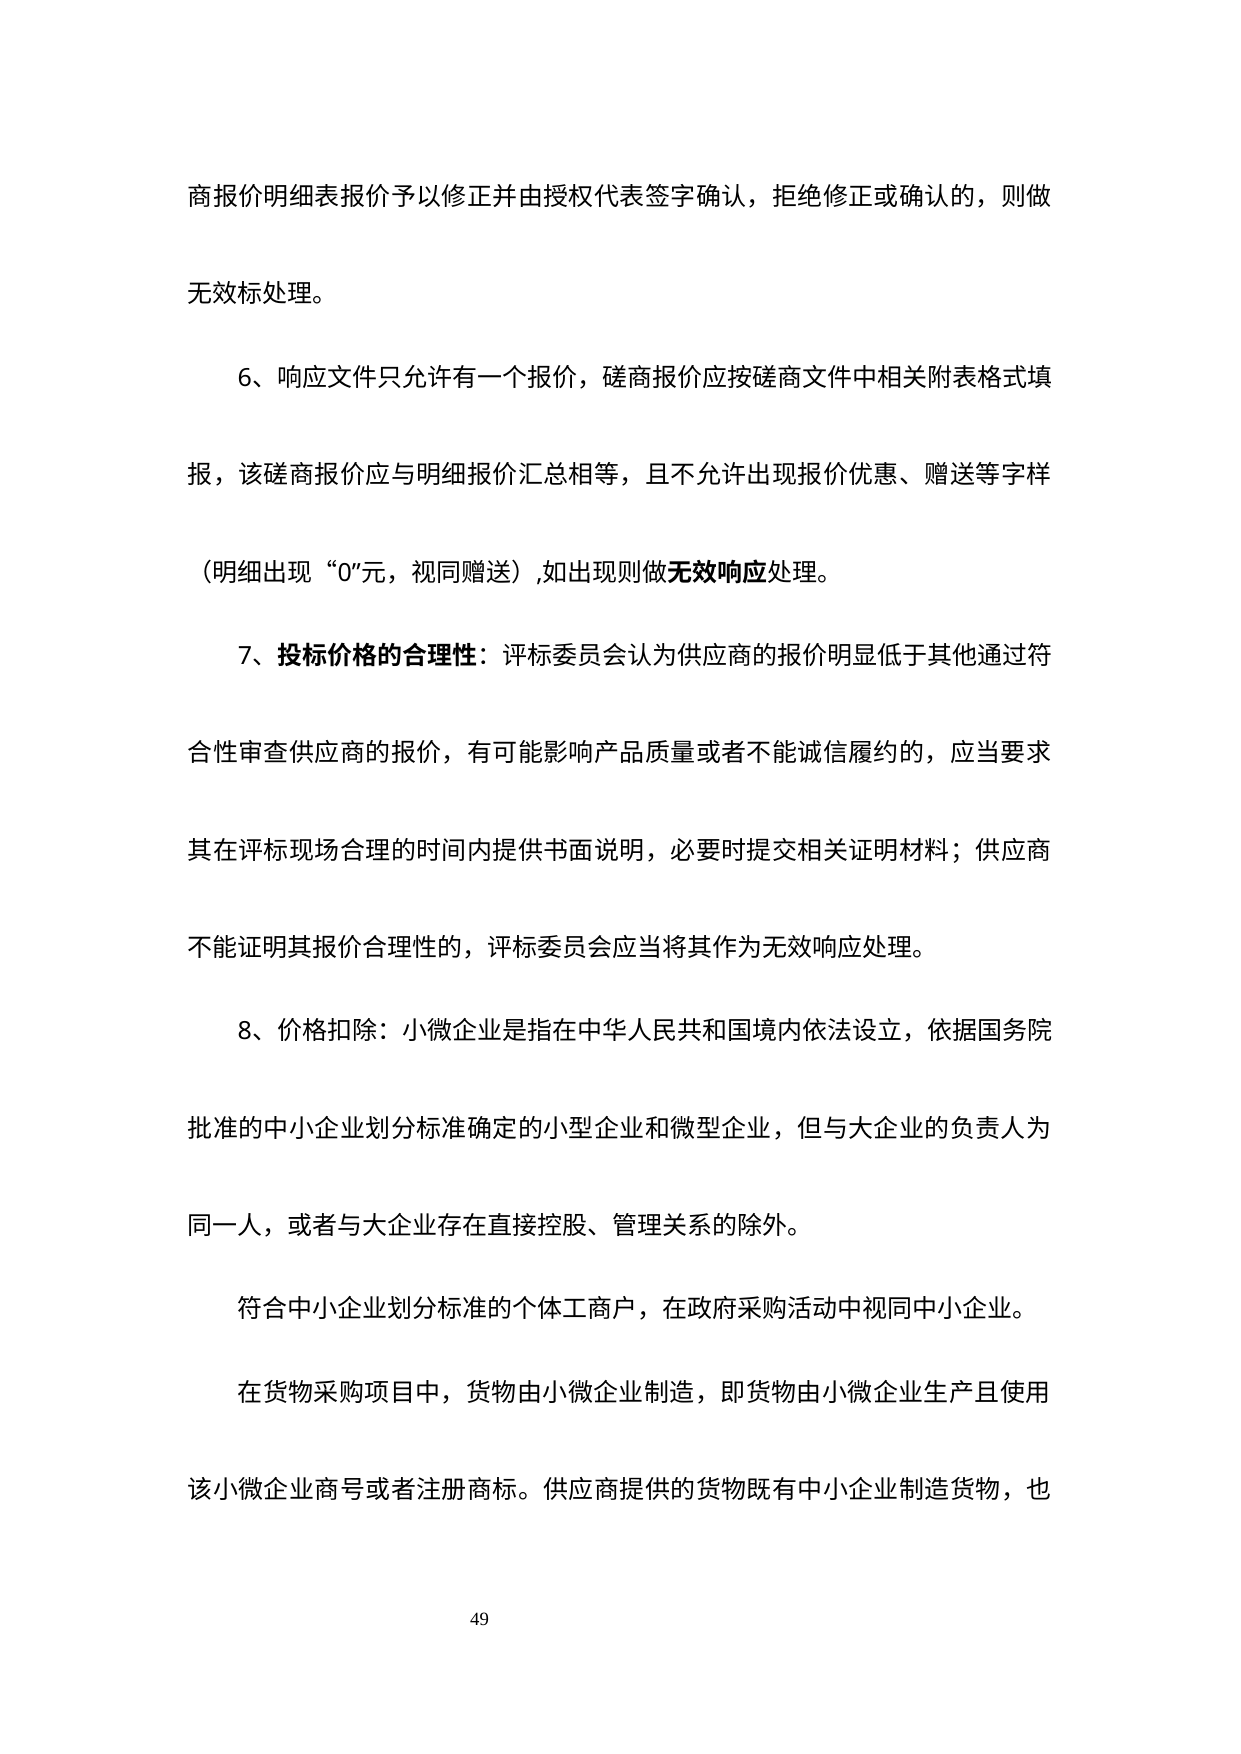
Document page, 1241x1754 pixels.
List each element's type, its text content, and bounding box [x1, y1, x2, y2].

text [187, 1358, 1053, 1520]
text 8、价格扣除：小微企业是指在中华人民共和国境内依法设立，依据国务院批准的中小企业划分标准确定的小型企业和微型企业，但与大企业的负责人为同一人，或者与大企业存在直接控股、管理关系的除外。 [187, 996, 1053, 1256]
text 符合中小企业划分标准的个体工商户，在政府采购活动中视同中小企业。 [187, 1274, 1053, 1339]
text 7、投标价格的合理性：评标委员会认为供应商的报价明显低于其他通过符合性审查供应商的报价，有可能影响产品质量或者不能诚信履约的，应当要求其在评标现场合理的时间内提供书面说明，必要时提交相关证明材料；供应商不能证明其报价合理性的，评标委员会应当将其作为无效响应处理。 [187, 621, 1053, 978]
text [187, 162, 1053, 324]
text 6、响应文件只允许有一个报价，磋商报价应按磋商文件中相关附表格式填报，该磋商报价应与明细报价汇总相等，且不允许出现报价优惠、赠送等字样（明细出现“0”元，视同赠送）,如出现则做无效响应处理。 [187, 343, 1053, 603]
